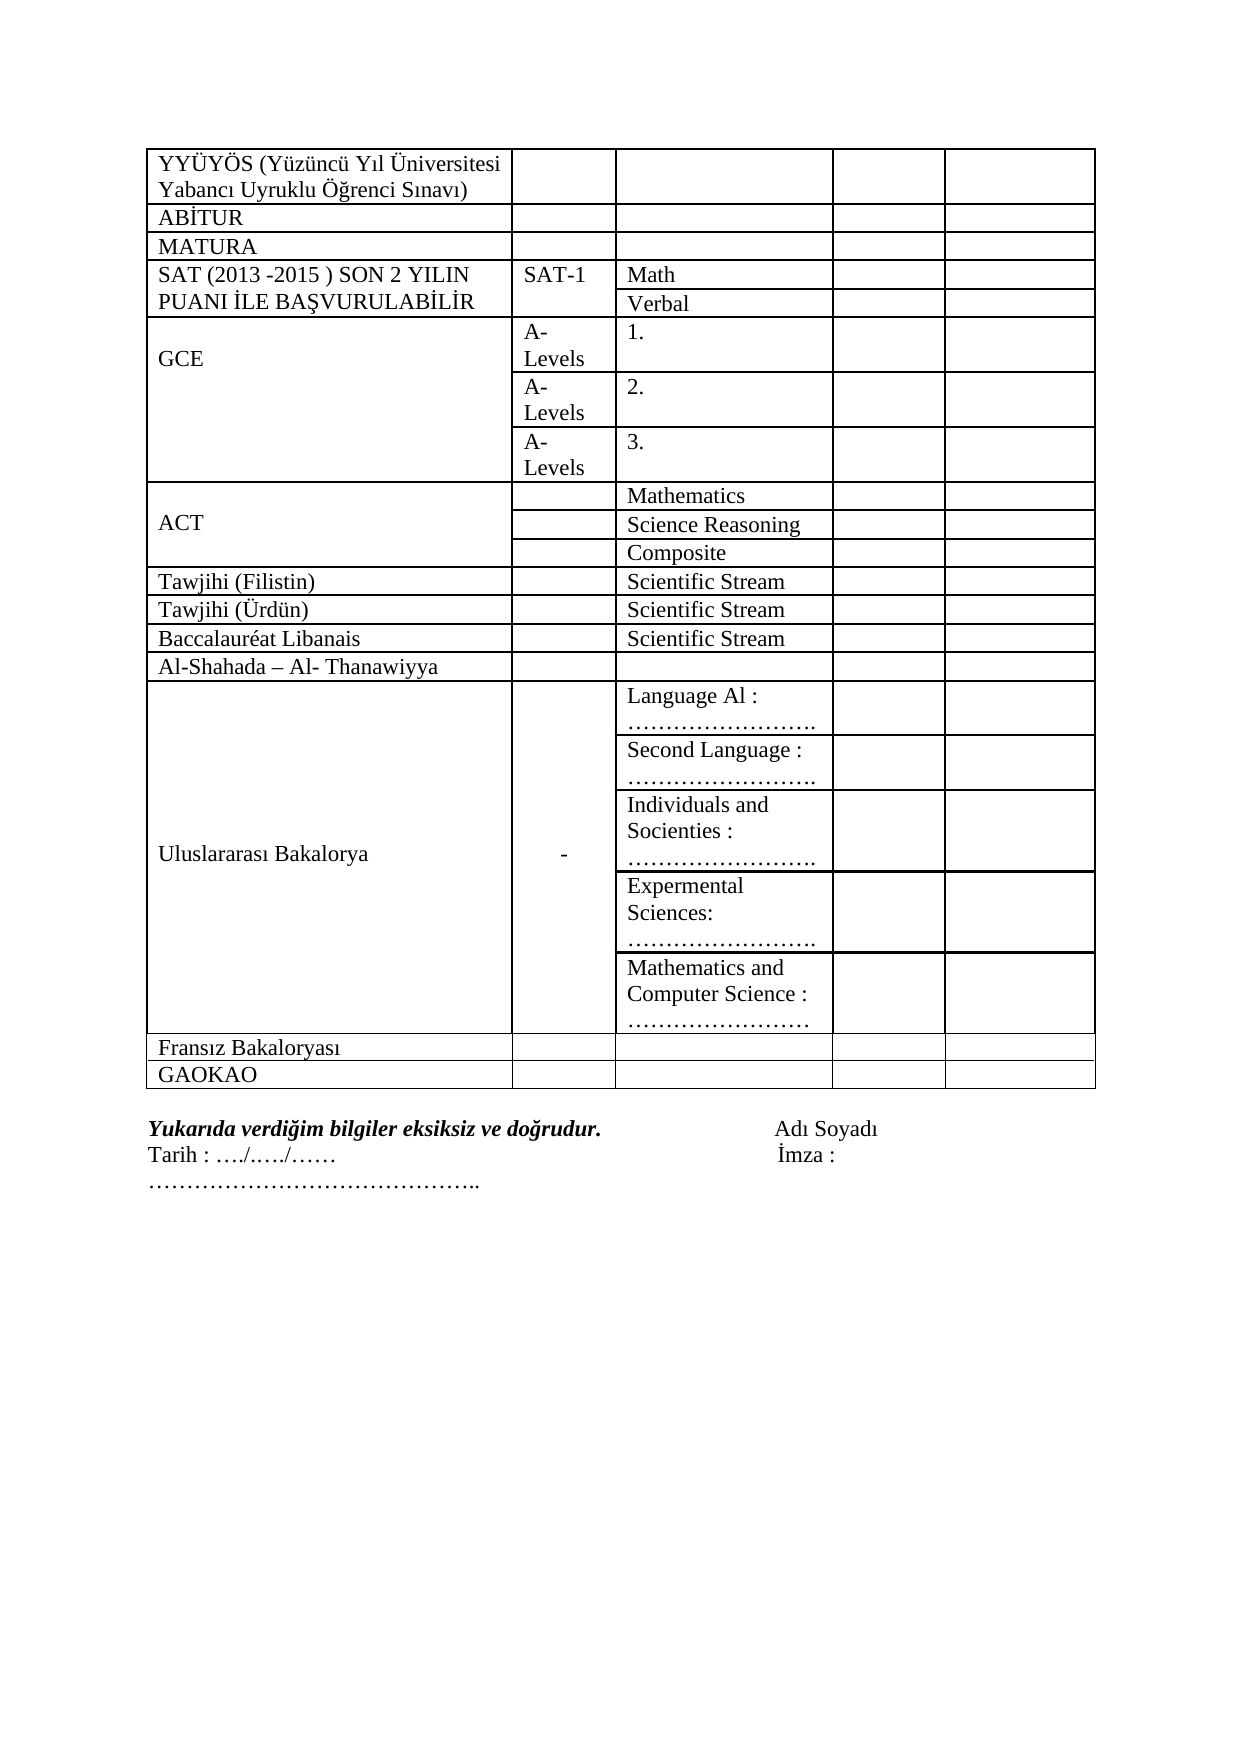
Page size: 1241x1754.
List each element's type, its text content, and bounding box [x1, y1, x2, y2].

table_cell [946, 954, 1094, 1033]
table_cell [946, 625, 1094, 651]
table_cell [946, 682, 1094, 734]
table_cell [834, 568, 944, 594]
table_cell Science Reasoning [617, 511, 832, 537]
table_cell [513, 511, 615, 537]
table_cell [946, 511, 1094, 537]
table_cell [946, 290, 1094, 316]
table_cell [513, 596, 615, 623]
table_cell Expermental Sciences: ……………………. [617, 873, 832, 951]
table_cell [946, 653, 1094, 679]
table_cell Individuals and Socienties : ……………………. [617, 791, 832, 870]
text Tarih : …./.…./…… İmza :…………………………………….. [148, 1141, 1093, 1194]
table_cell [616, 1034, 832, 1060]
table_cell A-Levels [513, 373, 615, 426]
table_cell [834, 233, 944, 259]
table_cell [946, 568, 1094, 594]
table_cell [946, 318, 1094, 371]
table_cell [946, 596, 1094, 623]
table_cell A-Levels [513, 428, 615, 481]
table_cell [834, 150, 944, 202]
table_cell [833, 1034, 945, 1060]
table_cell [513, 653, 615, 679]
table_cell [834, 540, 944, 566]
table_cell [834, 318, 944, 371]
table_cell Math [617, 261, 832, 288]
table_cell [513, 1034, 615, 1060]
table_cell [616, 1061, 832, 1087]
table_cell ABİTUR [148, 205, 511, 231]
table_cell [617, 233, 832, 259]
table_cell Language Al : ……………………. [617, 682, 832, 734]
table_cell Scientific Stream [617, 568, 832, 594]
table_cell [513, 205, 615, 231]
table_cell [834, 736, 944, 789]
table_cell Baccalauréat Libanais [148, 625, 511, 651]
table_cell [946, 261, 1094, 288]
table_cell [946, 736, 1094, 789]
table_cell [834, 954, 944, 1033]
table_cell [513, 540, 615, 566]
table_cell [946, 1034, 1095, 1060]
table_cell [834, 373, 944, 426]
table_cell 1. [617, 318, 832, 371]
table_cell [946, 873, 1094, 951]
table_cell [834, 873, 944, 951]
table_cell Uluslararası Bakalorya [148, 682, 511, 1033]
table_cell [834, 261, 944, 288]
table_cell Fransız Bakaloryası [147, 1034, 512, 1060]
table_cell [946, 205, 1094, 231]
table_cell [833, 1061, 945, 1087]
table_cell [946, 233, 1094, 259]
table_cell [946, 483, 1094, 509]
table_cell Al-Shahada – Al- Thanawiyya [148, 653, 511, 679]
table_cell Scientific Stream [617, 625, 832, 651]
table_cell Tawjihi (Filistin) [148, 568, 511, 594]
table_cell [513, 483, 615, 509]
table_cell [834, 511, 944, 537]
table_cell [834, 625, 944, 651]
table_cell - [513, 682, 615, 1033]
table_cell 3. [617, 428, 832, 481]
table_cell A-Levels [513, 318, 615, 371]
table_cell [513, 625, 615, 651]
table_cell [946, 428, 1094, 481]
table_cell Scientific Stream [617, 596, 832, 623]
table_cell [946, 1060, 1095, 1087]
table_cell [946, 540, 1094, 566]
table_cell Verbal [617, 290, 832, 316]
table_cell [617, 205, 832, 231]
table_cell ACT [148, 483, 511, 566]
table_cell GCE [148, 318, 511, 481]
table_cell [513, 233, 615, 259]
table_cell Second Language : ……………………. [617, 736, 832, 789]
table_cell [834, 205, 944, 231]
table_cell [834, 428, 944, 481]
table_cell GAOKAO [147, 1060, 512, 1087]
table_cell Mathematics and Computer Science : …………………… [617, 954, 832, 1033]
table_cell MATURA [148, 233, 511, 259]
table_cell [834, 682, 944, 734]
table_cell [834, 483, 944, 509]
table_cell [834, 596, 944, 623]
table_cell Mathematics [617, 483, 832, 509]
table_cell [834, 653, 944, 679]
table_cell 2. [617, 373, 832, 426]
table_cell [617, 653, 832, 679]
table_cell Composite [617, 540, 832, 566]
table_cell [513, 568, 615, 594]
table_cell [946, 150, 1094, 202]
table_cell YYÜYÖS (Yüzüncü Yıl Üniversitesi Yabancı Uyruklu Öğrenci Sınavı) [148, 150, 511, 202]
table_cell SAT-1 [513, 261, 615, 316]
table_cell Tawjihi (Ürdün) [148, 596, 511, 623]
table_cell SAT (2013 -2015 ) SON 2 YILIN PUANI İLE BAŞVURULABİLİR [148, 261, 511, 316]
table_cell [513, 150, 615, 202]
table_cell [513, 1061, 615, 1087]
text Yukarıda verdiğim bilgiler eksiksiz ve doğrudur. Adı Soyadı [148, 1115, 1093, 1141]
table_cell [834, 791, 944, 870]
table_cell [617, 150, 832, 202]
table_cell [946, 373, 1094, 426]
table_cell [834, 290, 944, 316]
table_cell [946, 791, 1094, 870]
